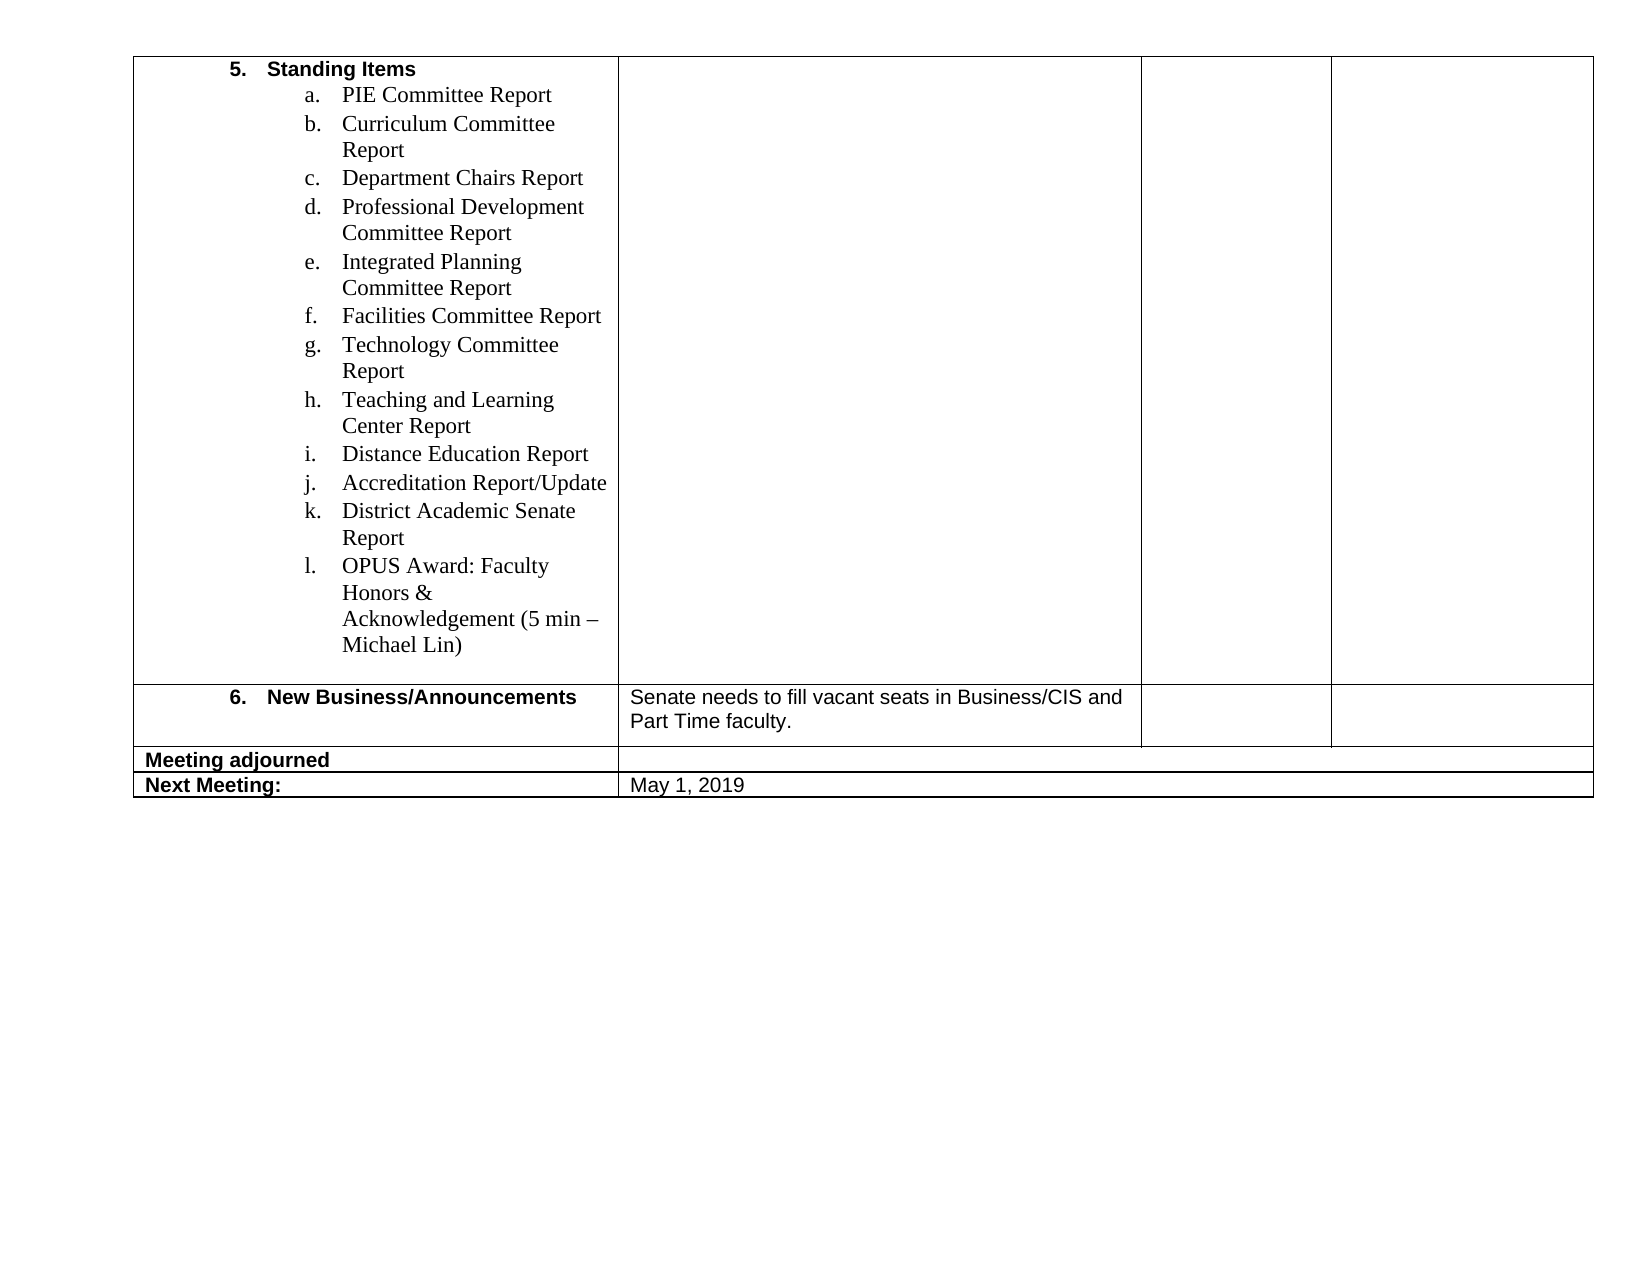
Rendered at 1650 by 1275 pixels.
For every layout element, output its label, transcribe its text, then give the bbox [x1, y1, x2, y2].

table_cell [1142, 57, 1331, 684]
table_cell [1332, 57, 1593, 684]
table_cell [619, 747, 1593, 771]
table_cell Next Meeting: [134, 773, 618, 796]
table_cell Senate needs to fill vacant seats in Business/CIS and Part Time faculty. [619, 685, 1141, 746]
table_cell Meeting adjourned [134, 747, 618, 771]
table_cell Standing Items PIE Committee Report Curriculum Committee Report Department Chairs Report Professional Development Committee Report Integrated Planning Committee Report Facilities Committee Report Technology Committee Report Teaching and Learning Center Report Distance Education Report Accreditation Report/Update District Academic Senate Report OPUS Award: Faculty Honors & Acknowledgement (5 min – Michael Lin) [134, 57, 618, 684]
table_cell May 1, 2019 [619, 773, 1593, 796]
table_cell New Business/Announcements [134, 685, 618, 746]
table_cell [1332, 685, 1593, 746]
table_cell [619, 57, 1141, 684]
table_cell [1142, 685, 1331, 746]
